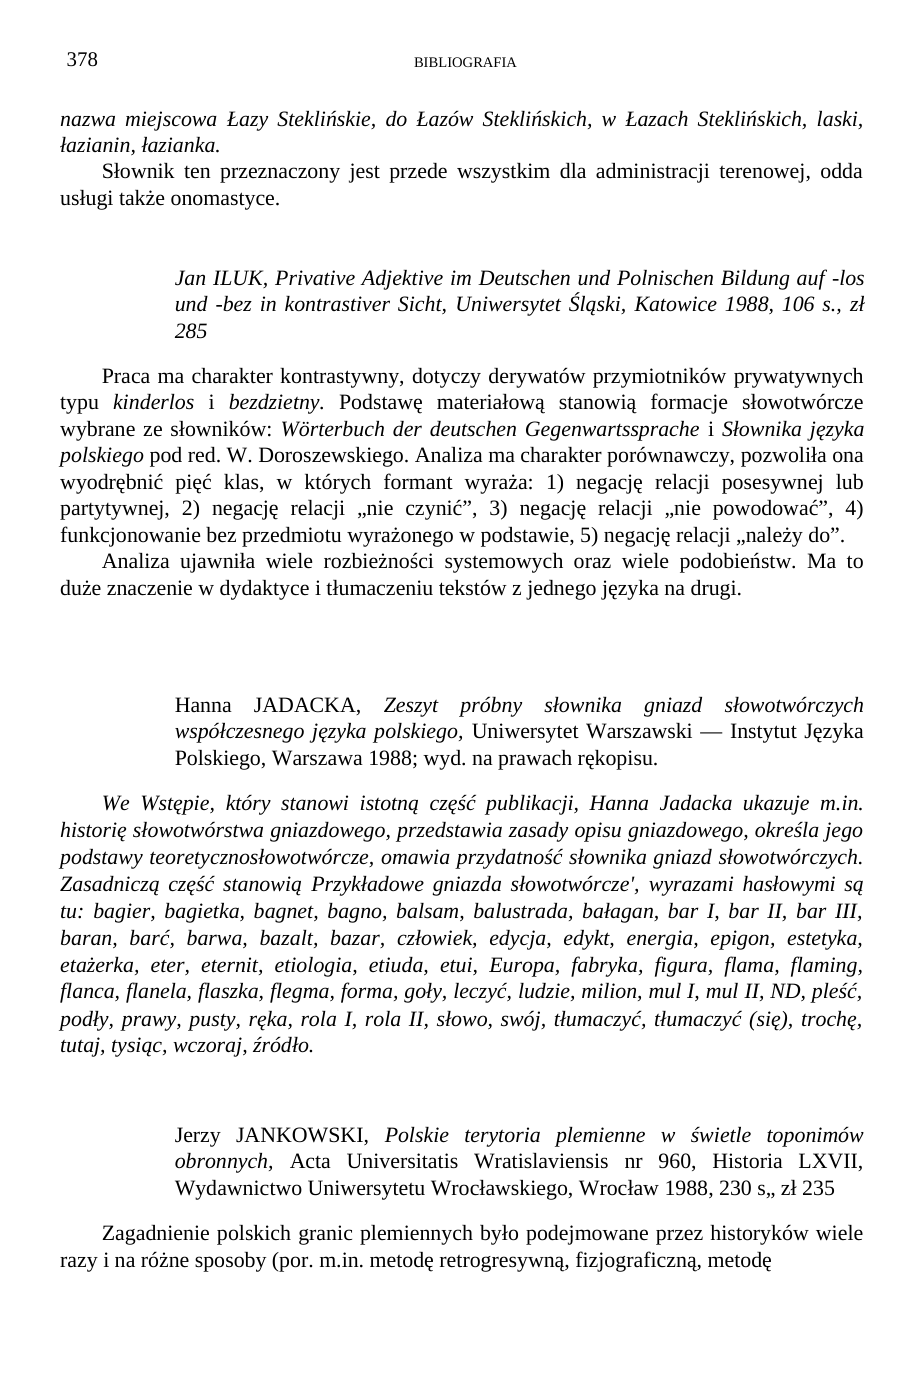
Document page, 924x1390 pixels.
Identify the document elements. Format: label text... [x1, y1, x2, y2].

text Jan ILUK, Privative Adjektive im Deutschen und Polnischen Bildung auf -los und -bez in kontrastiver Sicht, Uniwersytet Śląski, Katowice 1988, 106 s., zł 285 [174, 264, 864, 343]
text 378 [66, 50, 98, 71]
text Hanna JADACKA, Zeszyt próbny słownika gniazd słowotwórczych współczesnego języka polskiego, Uniwersytet Warszawski — Instytut Języka Polskiego, Warszawa 1988; wyd. na prawach rękopisu. [174, 691, 864, 770]
text nazwa miejscowa Łazy Steklińskie, do Łazów Steklińskich, w Łazach Steklińskich, laski, łazianin, łazianka. [60, 105, 864, 158]
text Analiza ujawniła wiele rozbieżności systemowych oraz wiele podobieństw. Ma to duże znaczenie w dydaktyce i tłumaczeniu tekstów z jednego języka na drugi. [60, 547, 864, 600]
text Jerzy JANKOWSKI, Polskie terytoria plemienne w świetle toponimów obronnych, Acta Universitatis Wratislaviensis nr 960, Historia LXVII, Wydawnictwo Uniwersytetu Wrocławskiego, Wrocław 1988, 230 s„ zł 235 [174, 1121, 864, 1200]
text Praca ma charakter kontrastywny, dotyczy derywatów przymiotników prywatywnych typu kinderlos i bezdzietny. Podstawę materiałową stanowią formacje słowotwórcze wybrane ze słowników: Wörterbuch der deutschen Gegenwartssprache i Słownika języka polskiego pod red. W. Doroszewskiego. Analiza ma charakter porównawczy, pozwoliła ona wyodrębnić pięć klas, w których formant wyraża: 1) negację relacji posesywnej lub partytywnej, 2) negację relacji „nie czynić”, 3) negację relacji „nie powodować”, 4) funkcjonowanie bez przedmiotu wyrażonego w podstawie, 5) negację relacji „należy do”. [60, 362, 864, 547]
text Zagadnienie polskich granic plemiennych było podejmowane przez historyków wiele razy i na różne sposoby (por. m.in. metodę retrogresywną, fizjograficzną, metodę [60, 1219, 864, 1273]
text BIBLIOGRAFIA [414, 56, 517, 70]
text We Wstępie, który stanowi istotną część publikacji, Hanna Jadacka ukazuje m.in. historię słowotwórstwa gniazdowego, przedstawia zasady opisu gniazdowego, określa jego podstawy teoretycznosłowotwórcze, omawia przydatność słownika gniazd słowotwórczych. Zasadniczą część stanowią Przykładowe gniazda słowotwórcze', wyrazami hasłowymi są tu: bagier, bagietka, bagnet, bagno, balsam, balustrada, bałagan, bar I, bar II, bar III, baran, barć, barwa, bazalt, bazar, człowiek, edycja, edykt, energia, epigon, estetyka, etażerka, eter, eternit, etiologia, etiuda, etui, Europa, fabryka, figura, flama, flaming, flanca, flanela, flaszka, flegma, forma, goły, leczyć, ludzie, milion, mul I, mul II, ND, pleść, podły, prawy, pusty, ręka, rola I, rola II, słowo, swój, tłumaczyć, tłumaczyć (się), trochę, tutaj, tysiąc, wczoraj, źródło. [60, 788, 864, 1058]
text Słownik ten przeznaczony jest przede wszystkim dla administracji terenowej, odda usługi także onomastyce. [60, 158, 864, 211]
